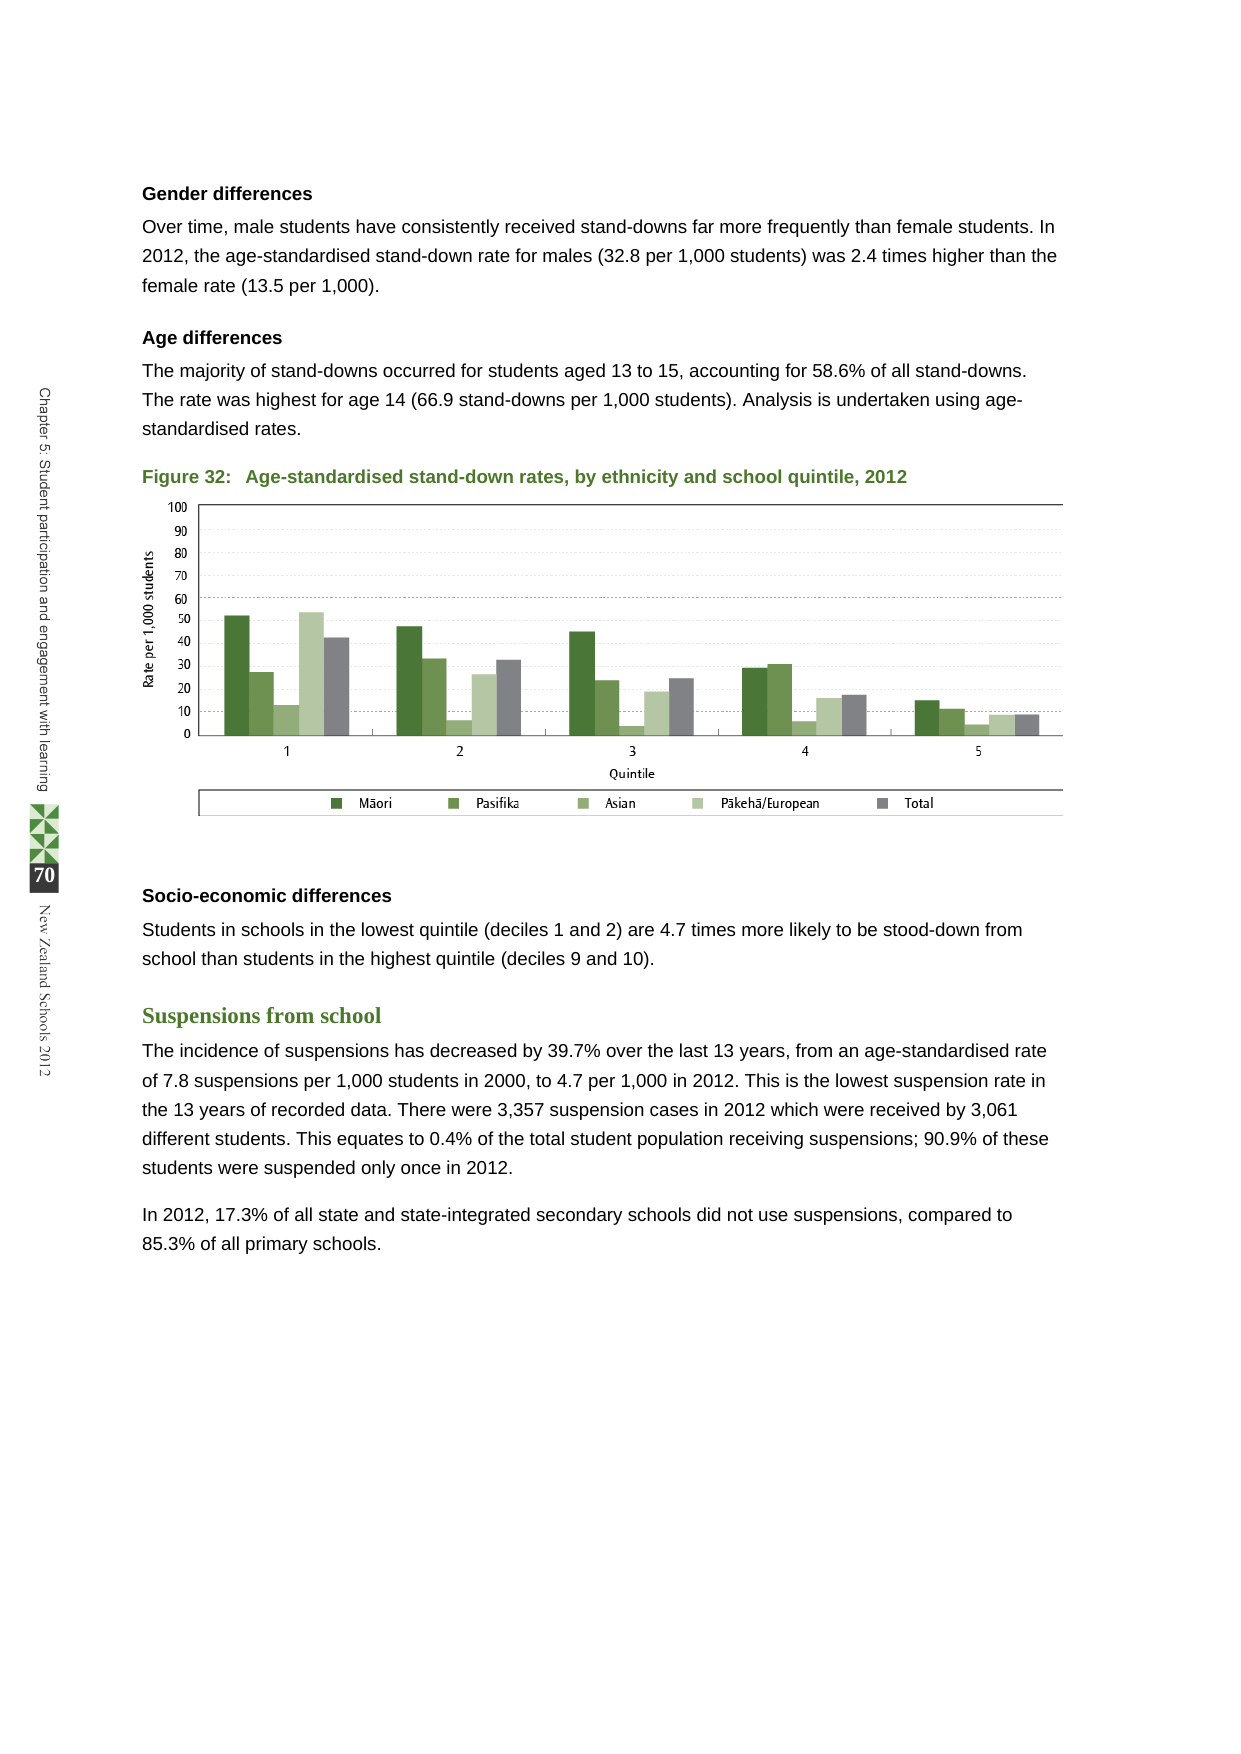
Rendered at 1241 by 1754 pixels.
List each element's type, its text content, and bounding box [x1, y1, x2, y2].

text The incidence of suspensions has decreased by 39.7% over the last 13 years, from an age-standardised rate of 7.8 suspensions per 1,000 students in 2000, to 4.7 per 1,000 in 2012. This is the lowest suspension rate in the 13 years of recorded data. There were 3,357 suspension cases in 2012 which were received by 3,061 different students. This equates to 0.4% of the total student population receiving suspensions; 90.9% of these students were suspended only once in 2012. [142, 1033, 1063, 1178]
subtitle Socio-economic differences [142, 879, 1063, 907]
subtitle Age-standardised stand-down rates, by ethnicity and school quintile, 2012 [142, 465, 1063, 488]
text Over time, male students have consistently received stand-downs far more frequently than female students. In 2012, the age-standardised stand-down rate for males (32.8 per 1,000 students) was 2.4 times higher than the female rate (13.5 per 1,000). [142, 208, 1063, 296]
picture [141, 500, 1063, 816]
picture [29, 387, 59, 1077]
text In 2012, 17.3% of all state and state-integrated secondary schools did not use suspensions, compared to 85.3% of all primary schools. [142, 1196, 1063, 1254]
text Students in schools in the lowest quintile (deciles 1 and 2) are 4.7 times more likely to be stood-down from school than students in the highest quintile (deciles 9 and 10). [142, 911, 1063, 969]
subtitle Age differences [142, 321, 1063, 348]
subtitle Gender differences [142, 177, 1063, 204]
text The majority of stand-downs occurred for students aged 13 to 15, accounting for 58.6% of all stand-downs. The rate was highest for age 14 (66.9 stand-downs per 1,000 students). Analysis is undertaken using age-standardised rates. [142, 352, 1063, 440]
subtitle Suspensions from school [142, 1002, 1063, 1029]
